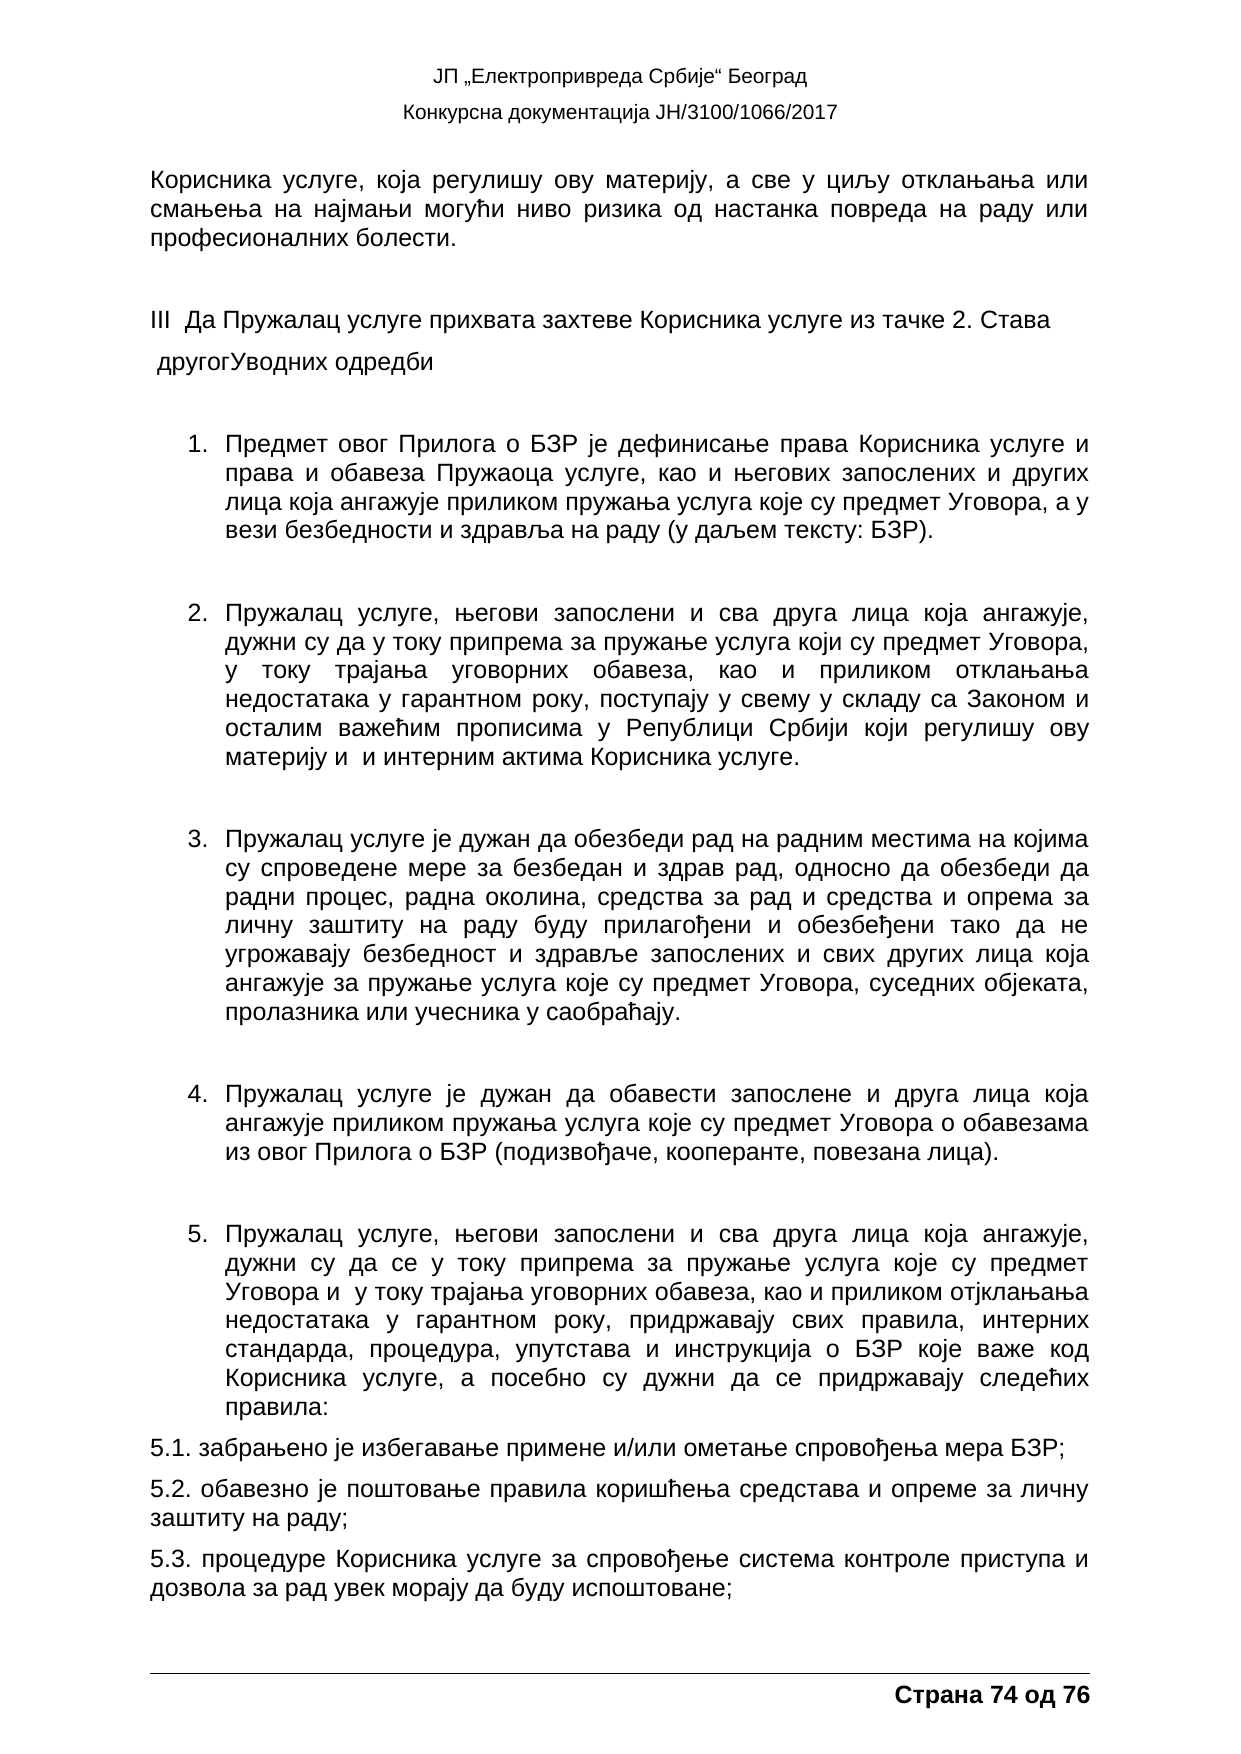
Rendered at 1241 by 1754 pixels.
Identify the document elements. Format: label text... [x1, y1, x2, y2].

list Пружалац услуге је дужан да обавести запослене и друга лица која ангажује приликом пружања услуга које су предмет Уговора о обавезама из овог Прилога о БЗР (подизвођаче, кооперанте, повезана лица). [187, 1079, 1090, 1165]
text другогУводних одредби [150, 347, 1090, 375]
list Пружалац услуге, његови запослени и сва друга лица која ангажује, дужни су да у току припрема за пружање услуга који су предмет Уговора, у току трајања уговорних обавеза, као и приликом отклањања недостатака у гарантном року, поступају у свему у складу са Законом и осталим важећим прописима у Републици Србији који регулишу ову материју и и интерним актима Корисника услуге. [187, 598, 1090, 770]
list Пружалац услуге, његови запослени и сва друга лица која ангажује, дужни су да се у току припрема за пружање услуга које су предмет Уговора и у току трајања уговорних обавеза, као и приликом отјклањања недостатака у гарантном року, придржавају свих правила, интерних стандарда, процедура, упутстава и инструкција о БЗР које важе код Корисника услуге, а посебно су дужни да се придржавају следећих правила: [187, 1219, 1090, 1420]
text III Да Пружалац услуге прихвата захтеве Корисника услуге из тачке 2. Става [150, 305, 1090, 334]
list Предмет овог Прилога o БЗР је дефинисање права Корисника услуге и права и обавеза Пружаоца услуге, као и његових запослених и других лица која ангажује приликом пружања услуга које су предмет Уговора, а у вези безбедности и здравља на раду (у даљем тексту: БЗР). [187, 429, 1090, 544]
text 5.1. забрањено је избегавање примене и/или ометање спровођења мера БЗР; [150, 1433, 1090, 1462]
text 5.2. обавезно је поштовање правила коришћења средстава и опреме за личну заштиту на раду; [150, 1474, 1090, 1532]
text 5.3. процедуре Корисника услуге за спровођење система контроле приступа и дозвола за рад увек морају да буду испоштоване; [150, 1544, 1090, 1602]
list Пружалац услуге је дужан да обезбеди рад на радним местима на којима су спроведене мере за безбедан и здрав рад, односно да обезбеди да радни процес, радна околина, средства за рад и средства и опрема за личну заштиту на раду буду прилагођени и обезбеђени тако да не угрожавају безбедност и здравље запослених и свих других лица која ангажује за пружање услуга које су предмет Уговора, суседних објеката, пролазника или учесника у саобраћају. [187, 824, 1090, 1025]
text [150, 165, 1090, 252]
